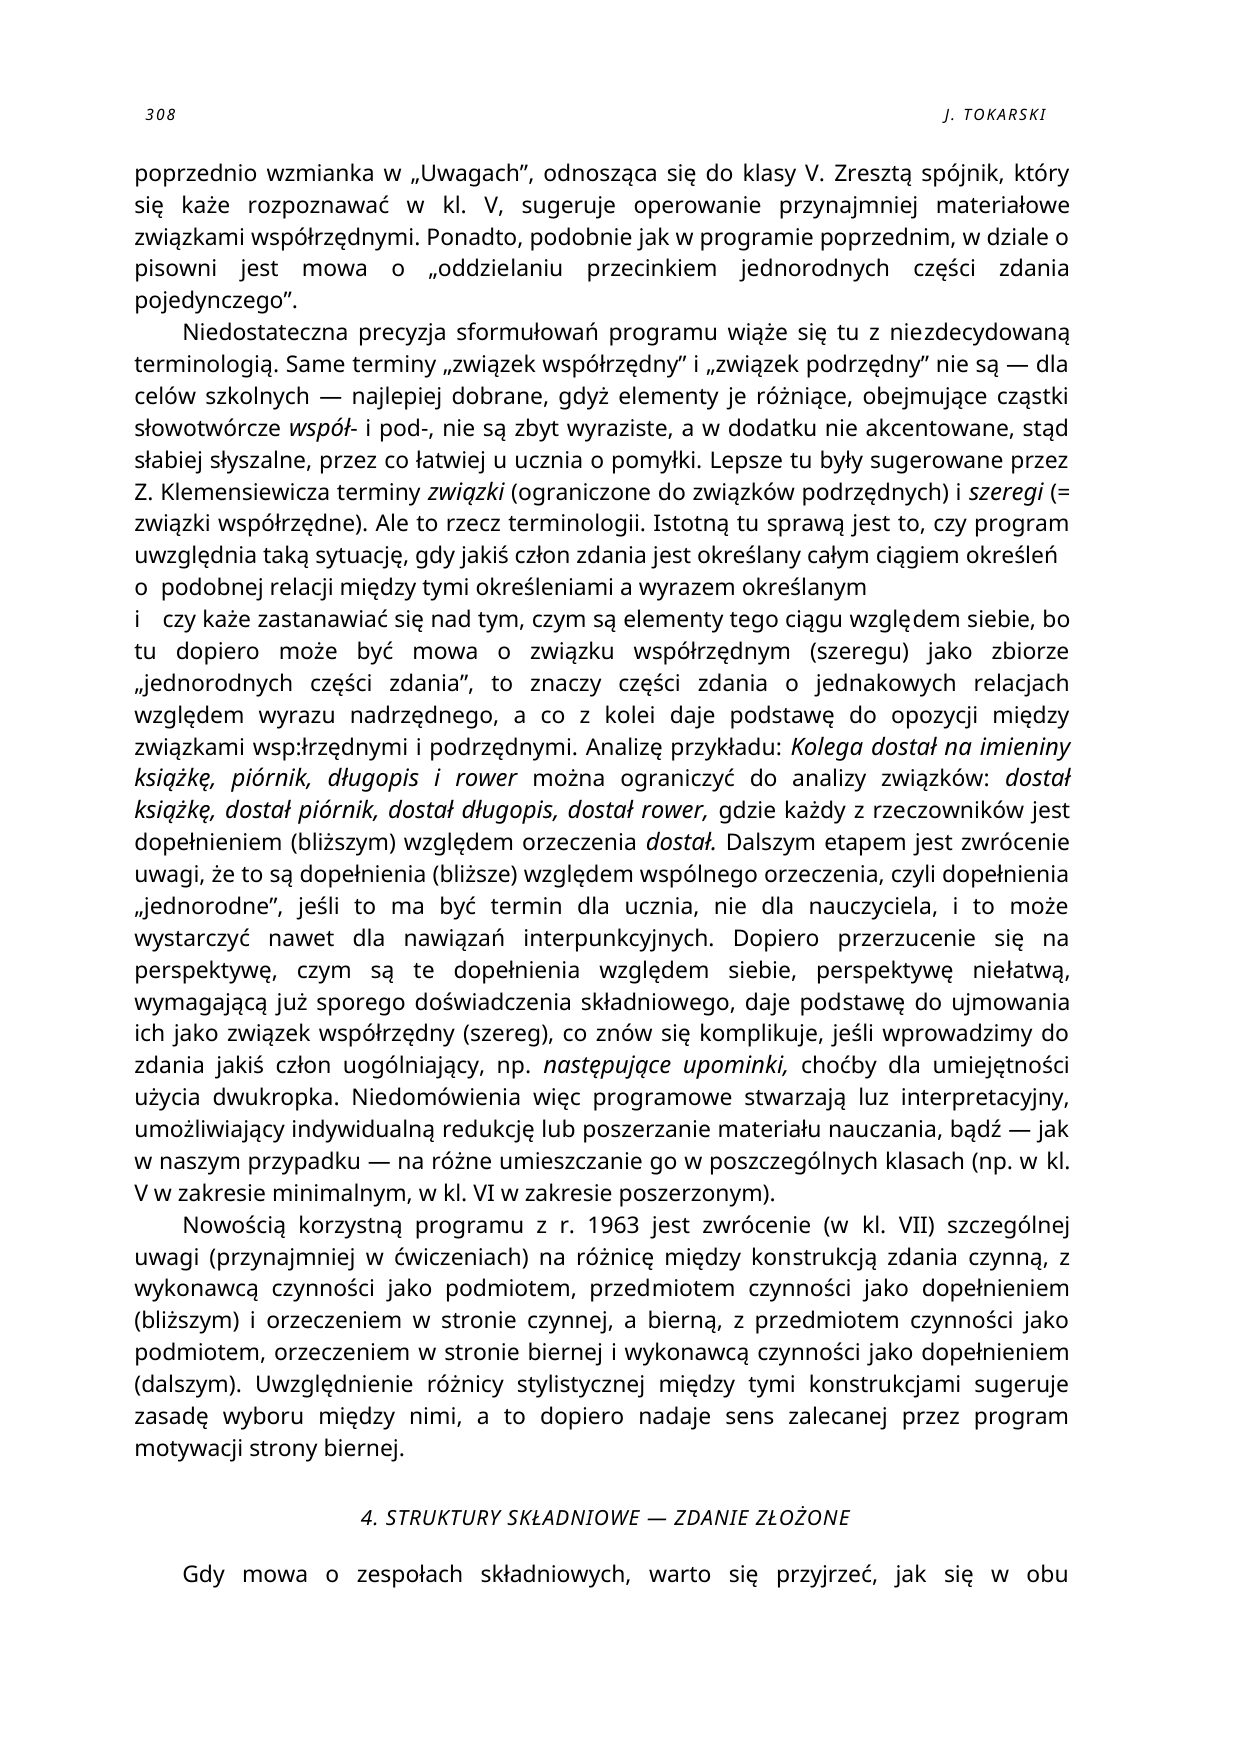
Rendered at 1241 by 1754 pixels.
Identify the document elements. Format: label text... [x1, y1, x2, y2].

text 4. STRUKTURY SKŁADNIOWE — ZDANIE ZŁOŻONE [140, 1509, 1070, 1530]
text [134, 1557, 1070, 1589]
text poprzednio wzmianka w „Uwagach”, odnosząca się do klasy V. Zresztą spójnik, który się każe rozpoznawać w kl. V, sugeruje operowanie przynajmniej materiałowe związkami współrzędnymi. Ponadto, podobnie jak w programie poprzednim, w dziale o pisowni jest mowa o „oddzielaniu przecinkiem jednorodnych części zdania pojedynczego”. [134, 156, 1070, 315]
text Niedostateczna precyzja sformułowań programu wiąże się tu z niezdecydowaną terminologią. Same terminy „związek współrzędny” i „związek podrzędny” nie są — dla celów szkolnych — najlepiej dobrane, gdyż elementy je różniące, obejmujące cząstki słowotwórcze współ- i pod-, nie są zbyt wyraziste, a w dodatku nie akcentowane, stąd słabiej słyszalne, przez co łatwiej u ucznia o pomyłki. Lepsze tu były sugerowane przez Z. Klemensiewicza terminy związki (ograniczone do związków podrzędnych) i szeregi (= związki współrzędne). Ale to rzecz terminologii. Istotną tu sprawą jest to, czy program uwzględnia taką sytuację, gdy jakiś człon zdania jest określany całym ciągiem określeń [134, 315, 1070, 570]
text i czy każe zastanawiać się nad tym, czym są elementy tego ciągu względem siebie, bo tu dopiero może być mowa o związku współrzędnym (szeregu) jako zbiorze „jednorodnych części zdania”, to znaczy części zdania o jednakowych relacjach względem wyrazu nadrzędnego, a co z kolei daje podstawę do opozycji między związkami wsp:łrzędnymi i podrzędnymi. Analizę przykładu: Kolega dostał na imieniny książkę, piórnik, długopis i rower można ograniczyć do analizy związków: dostał książkę, dostał piórnik, dostał długopis, dostał rower, gdzie każdy z rzeczowników jest dopełnieniem (bliższym) względem orzeczenia dostał. Dalszym etapem jest zwrócenie uwagi, że to są dopełnienia (bliższe) względem wspólnego orzeczenia, czyli dopełnienia „jednorodne”, jeśli to ma być termin dla ucznia, nie dla nauczyciela, i to może wystarczyć nawet dla nawiązań interpunkcyjnych. Dopiero przerzucenie się na perspektywę, czym są te dopełnienia względem siebie, perspektywę niełatwą, wymagającą już sporego doświadczenia składniowego, daje podstawę do ujmowania ich jako związek współrzędny (szereg), co znów się komplikuje, jeśli wprowadzimy do zdania jakiś człon uogólniający, np. następujące upominki, choćby dla umiejętności użycia dwukropka. Niedomówienia więc programowe stwarzają luz interpretacyjny, umożliwiający indywidualną redukcję lub poszerzanie materiału nauczania, bądź — jak w naszym przypadku — na różne umieszczanie go w poszczególnych klasach (np. w kl. V w zakresie minimalnym, w kl. VI w zakresie poszerzonym). [134, 602, 1070, 1208]
text o podobnej relacji między tymi określeniami a wyrazem określanym [134, 570, 1070, 602]
text Nowością korzystną programu z r. 1963 jest zwrócenie (w kl. VII) szczególnej uwagi (przynajmniej w ćwiczeniach) na różnicę między konstrukcją zdania czynną, z wykonawcą czynności jako podmiotem, przedmiotem czynności jako dopełnieniem (bliższym) i orzeczeniem w stronie czynnej, a bierną, z przedmiotem czynności jako podmiotem, orzeczeniem w stronie biernej i wykonawcą czynności jako dopełnieniem (dalszym). Uwzględnienie różnicy stylistycznej między tymi konstrukcjami sugeruje zasadę wyboru między nimi, a to dopiero nadaje sens zalecanej przez program motywacji strony biernej. [134, 1208, 1070, 1463]
